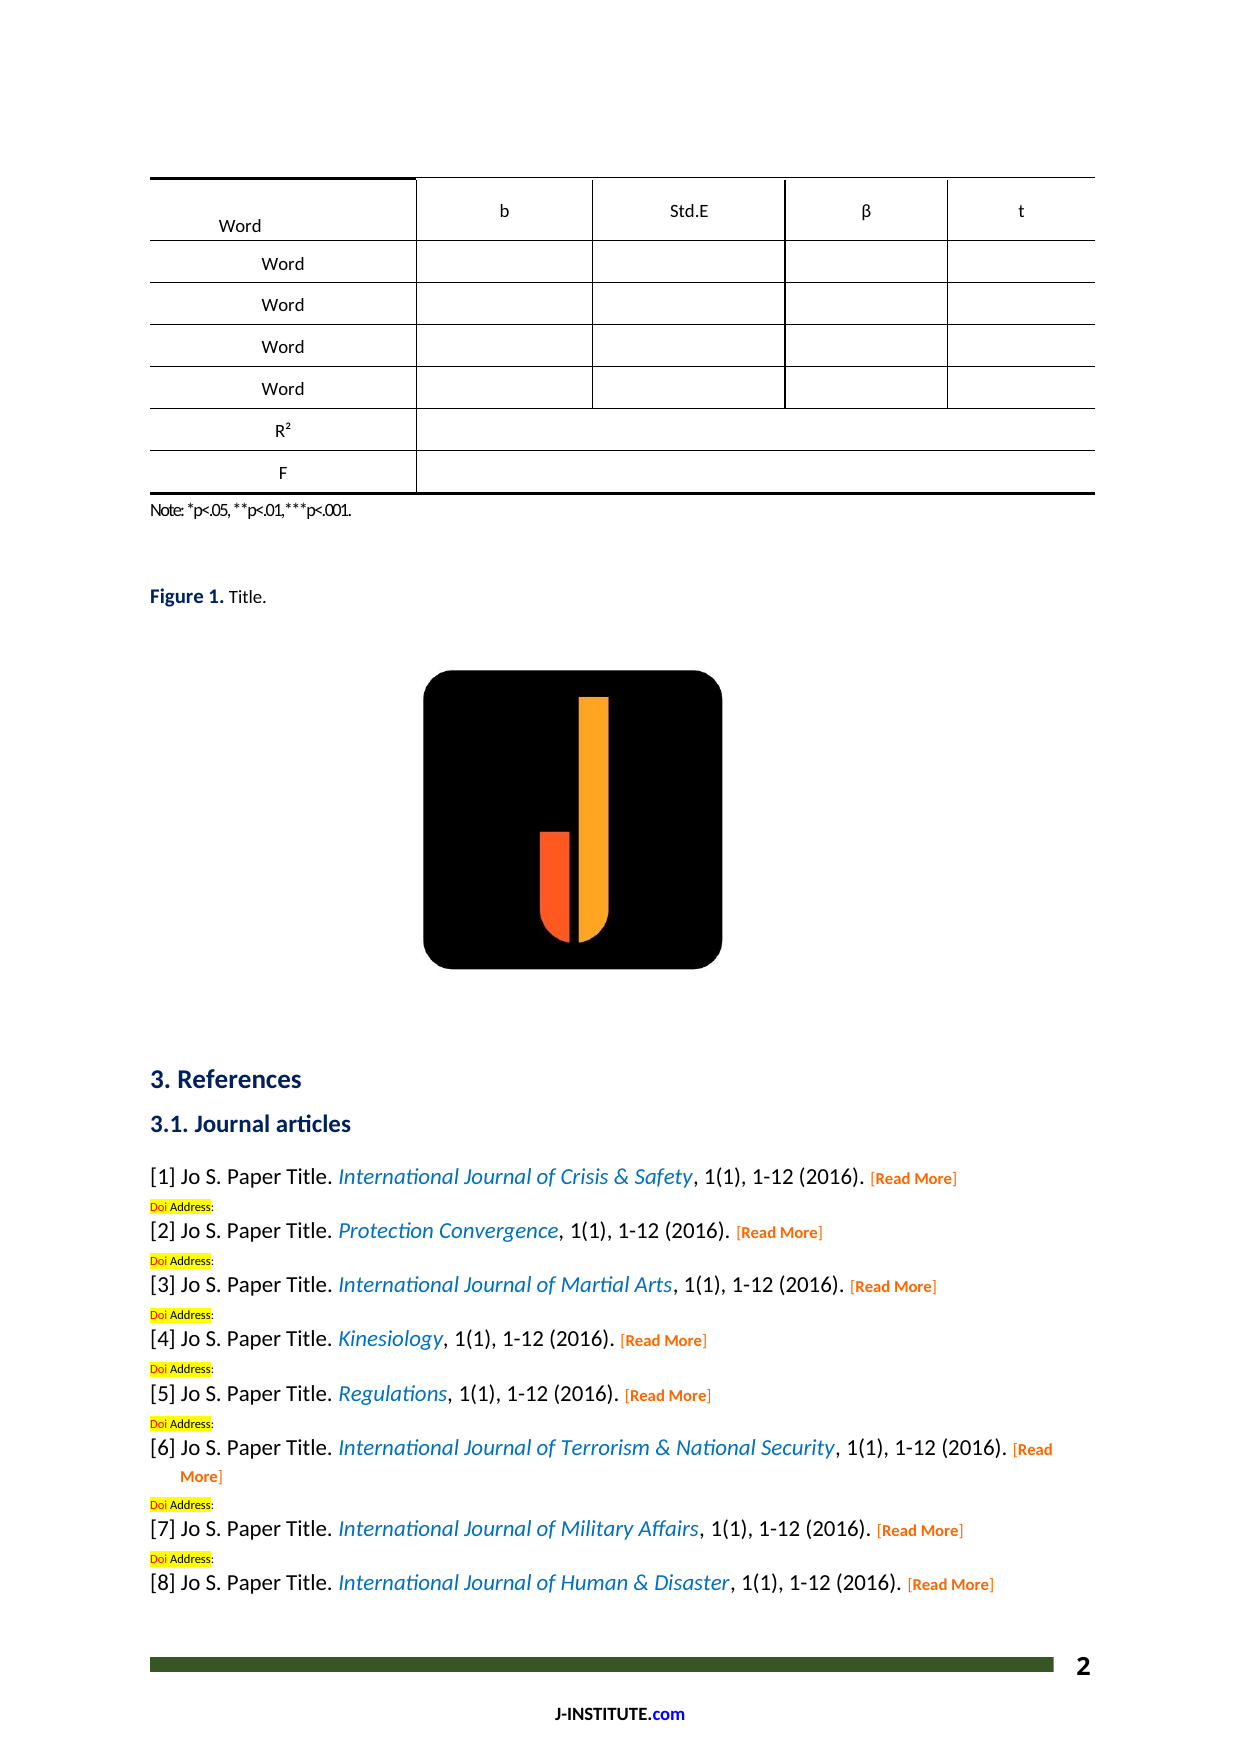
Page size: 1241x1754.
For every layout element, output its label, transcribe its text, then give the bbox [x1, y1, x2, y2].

text Doi Address: [150, 1542, 1090, 1569]
text 3.1. Journal articles [150, 1111, 1090, 1138]
table_cell [786, 283, 947, 324]
text [1] Jo S. Paper Title. International Journal of Crisis & Safety, 1(1), 1-12 (2016). [Read More] [150, 1163, 1090, 1190]
table_cell [948, 367, 1095, 408]
table_cell t [947, 178, 1095, 240]
text [4] Jo S. Paper Title. Kinesiology, 1(1), 1-12 (2016). [Read More] [150, 1325, 1090, 1352]
text [3] Jo S. Paper Title. International Journal of Martial Arts, 1(1), 1-12 (2016). [Read More] [150, 1271, 1090, 1298]
text Note: *p<.05, **p<.01,***p<.001. [150, 495, 1090, 522]
text Doi Address: [150, 1298, 1090, 1325]
text Doi Address: [150, 1190, 1090, 1217]
table_cell [786, 325, 947, 366]
table_cell R² [150, 409, 416, 450]
table_cell [948, 283, 1095, 324]
text [8] Jo S. Paper Title. International Journal of Human & Disaster, 1(1), 1-12 (2016). [Read More] [150, 1569, 1090, 1596]
text Doi Address: [150, 1488, 1090, 1515]
table_cell [593, 283, 784, 324]
table_cell [417, 283, 592, 324]
text [5] Jo S. Paper Title. Regulations, 1(1), 1-12 (2016). [Read More] [150, 1379, 1090, 1406]
table_cell Word [150, 283, 416, 324]
table_cell F [150, 451, 416, 492]
table_cell [786, 241, 947, 282]
table_cell [593, 367, 784, 408]
text 3. References [150, 1067, 1015, 1094]
text [7] Jo S. Paper Title. International Journal of Military Affairs, 1(1), 1-12 (2016). [Read More] [150, 1515, 1090, 1542]
text Doi Address: [150, 1352, 1090, 1379]
text Figure 1. Title. [150, 582, 1015, 609]
table_cell [417, 451, 1095, 492]
text Doi Address: [150, 1406, 1090, 1433]
table_cell [948, 241, 1095, 282]
table_cell [786, 367, 947, 408]
text Doi Address: [150, 1244, 1090, 1271]
table_cell [417, 325, 592, 366]
table_cell [417, 241, 592, 282]
text [2] Jo S. Paper Title. Protection Convergence, 1(1), 1-12 (2016). [Read More] [150, 1217, 1090, 1244]
table_cell b [416, 178, 593, 240]
text [6] Jo S. Paper Title. International Journal of Terrorism & National Security, 1(1), 1-12 (2016). [Read More] [150, 1433, 1090, 1488]
table_cell [417, 367, 592, 408]
table_cell Word [150, 367, 416, 408]
table_header Word Word [150, 180, 416, 240]
picture [393, 641, 752, 999]
table_cell Std.E [593, 178, 785, 240]
table_header [353, 626, 784, 1006]
table_cell [593, 325, 784, 366]
table_cell Word [150, 325, 416, 366]
table_cell β [785, 178, 947, 240]
table_cell Word [150, 241, 416, 282]
table_cell [417, 409, 1095, 450]
table_cell [948, 325, 1095, 366]
table_cell [593, 241, 784, 282]
